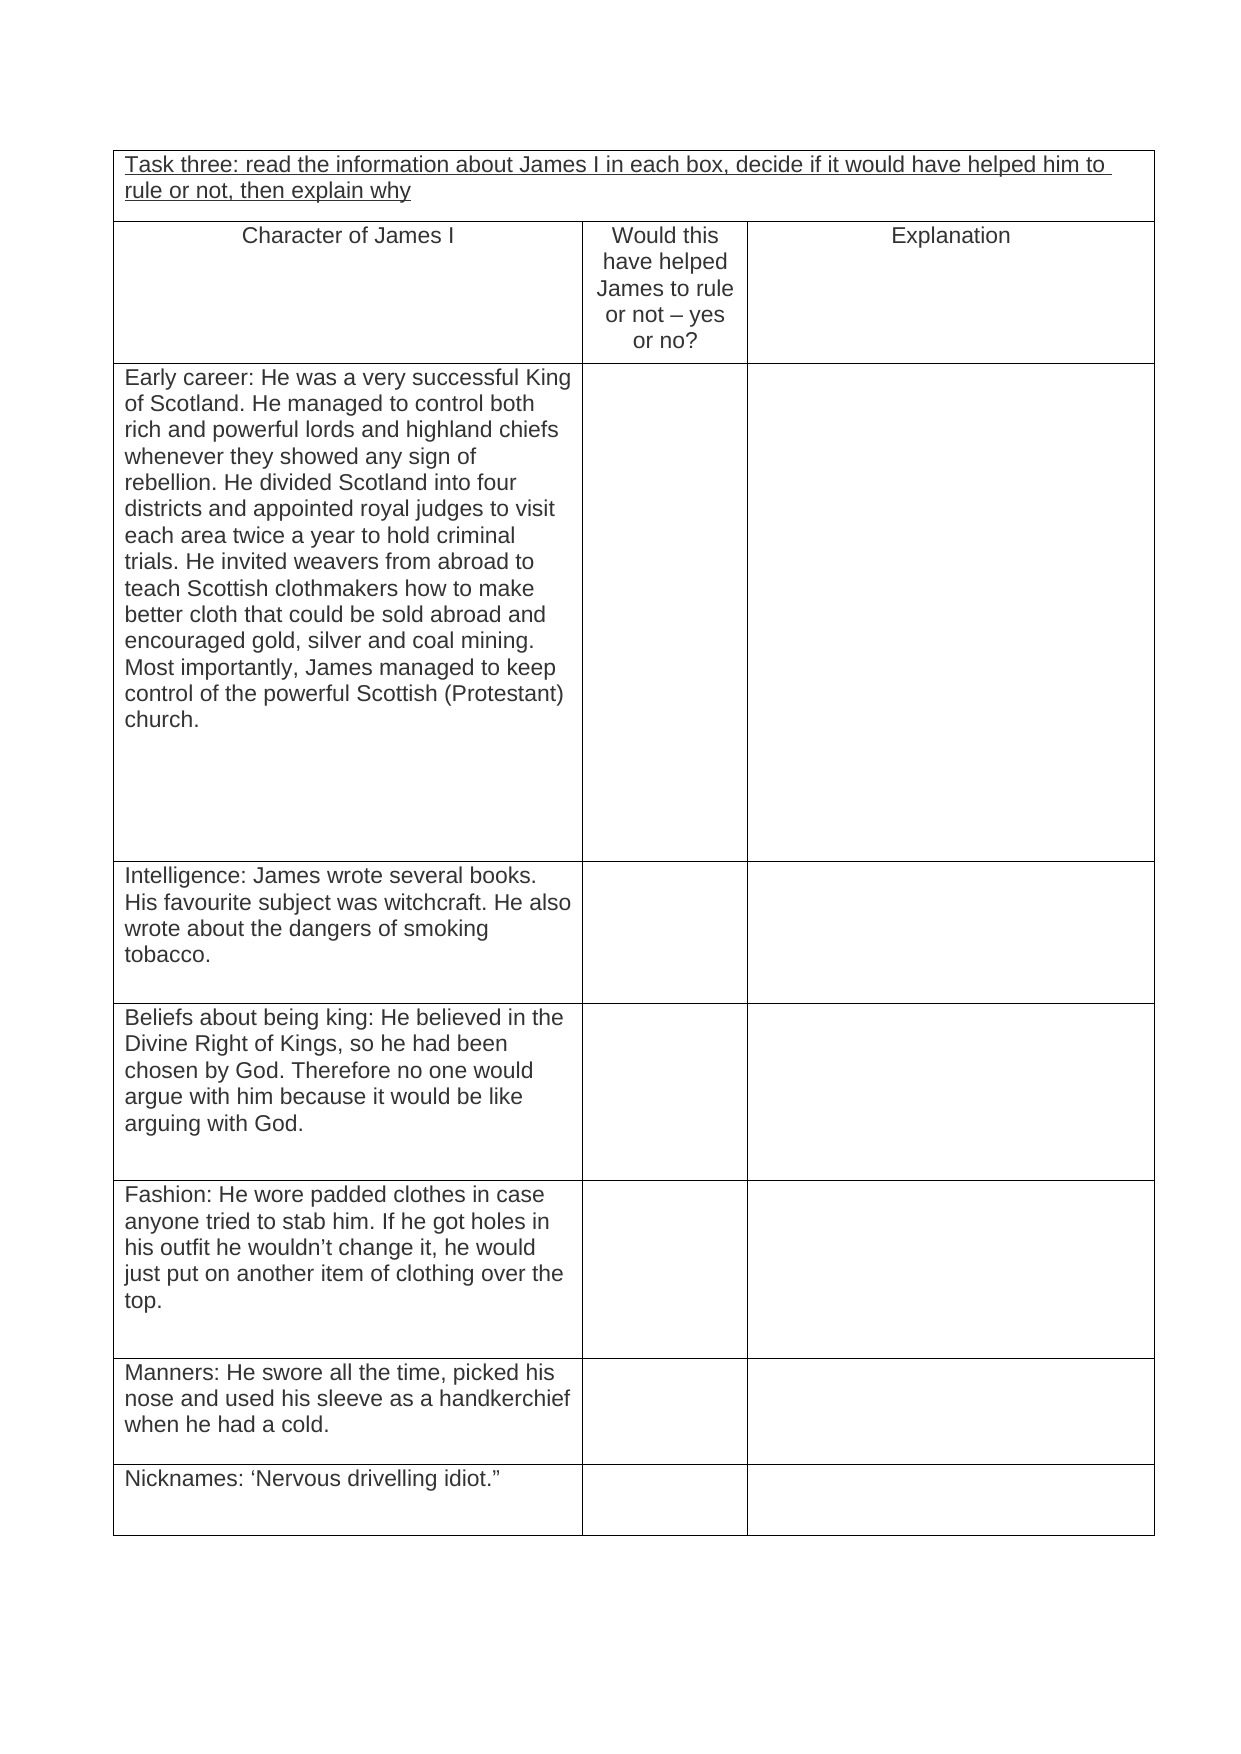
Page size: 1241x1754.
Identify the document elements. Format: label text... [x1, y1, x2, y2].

table_cell Manners: He swore all the time, picked his nose and used his sleeve as a handkerchief when he had a cold. [114, 1359, 582, 1464]
table_cell [583, 1465, 747, 1535]
table_cell Nicknames: ‘Nervous drivelling idiot.” [114, 1465, 582, 1535]
table_cell Explanation [748, 222, 1154, 363]
table_cell Character of James I [114, 222, 582, 363]
table_cell [748, 364, 1154, 861]
table_cell [583, 364, 747, 861]
table_cell Fashion: He wore padded clothes in case anyone tried to stab him. If he got holes in his outfit he wouldn’t change it, he would just put on another item of clothing over the top. [114, 1181, 582, 1358]
table_cell Beliefs about being king: He believed in the Divine Right of Kings, so he had been chosen by God. Therefore no one would argue with him because it would be like arguing with God. [114, 1004, 582, 1180]
table_cell [583, 1004, 747, 1180]
table_cell Early career: He was a very successful King of Scotland. He managed to control both rich and powerful lords and highland chiefs whenever they showed any sign of rebellion. He divided Scotland into four districts and appointed royal judges to visit each area twice a year to hold criminal trials. He invited weavers from abroad to teach Scottish clothmakers how to make better cloth that could be sold abroad and encouraged gold, silver and coal mining. Most importantly, James managed to keep control of the powerful Scottish (Protestant) church. [114, 364, 582, 861]
table_cell [748, 862, 1154, 1003]
table_cell [748, 1181, 1154, 1358]
table_cell [583, 1181, 747, 1358]
table_cell [583, 1359, 747, 1464]
table_cell Intelligence: James wrote several books. His favourite subject was witchcraft. He also wrote about the dangers of smoking tobacco. [114, 862, 582, 1003]
table_cell Would this have helped James to rule or not – yes or no? [583, 222, 747, 363]
table_cell [748, 1465, 1154, 1535]
table_cell [748, 1359, 1154, 1464]
table_cell [748, 1004, 1154, 1180]
table_cell [583, 862, 747, 1003]
table_header Task three: read the information about James I in each box, decide if it would have helped him to rule or not, then explain why [114, 151, 1154, 221]
